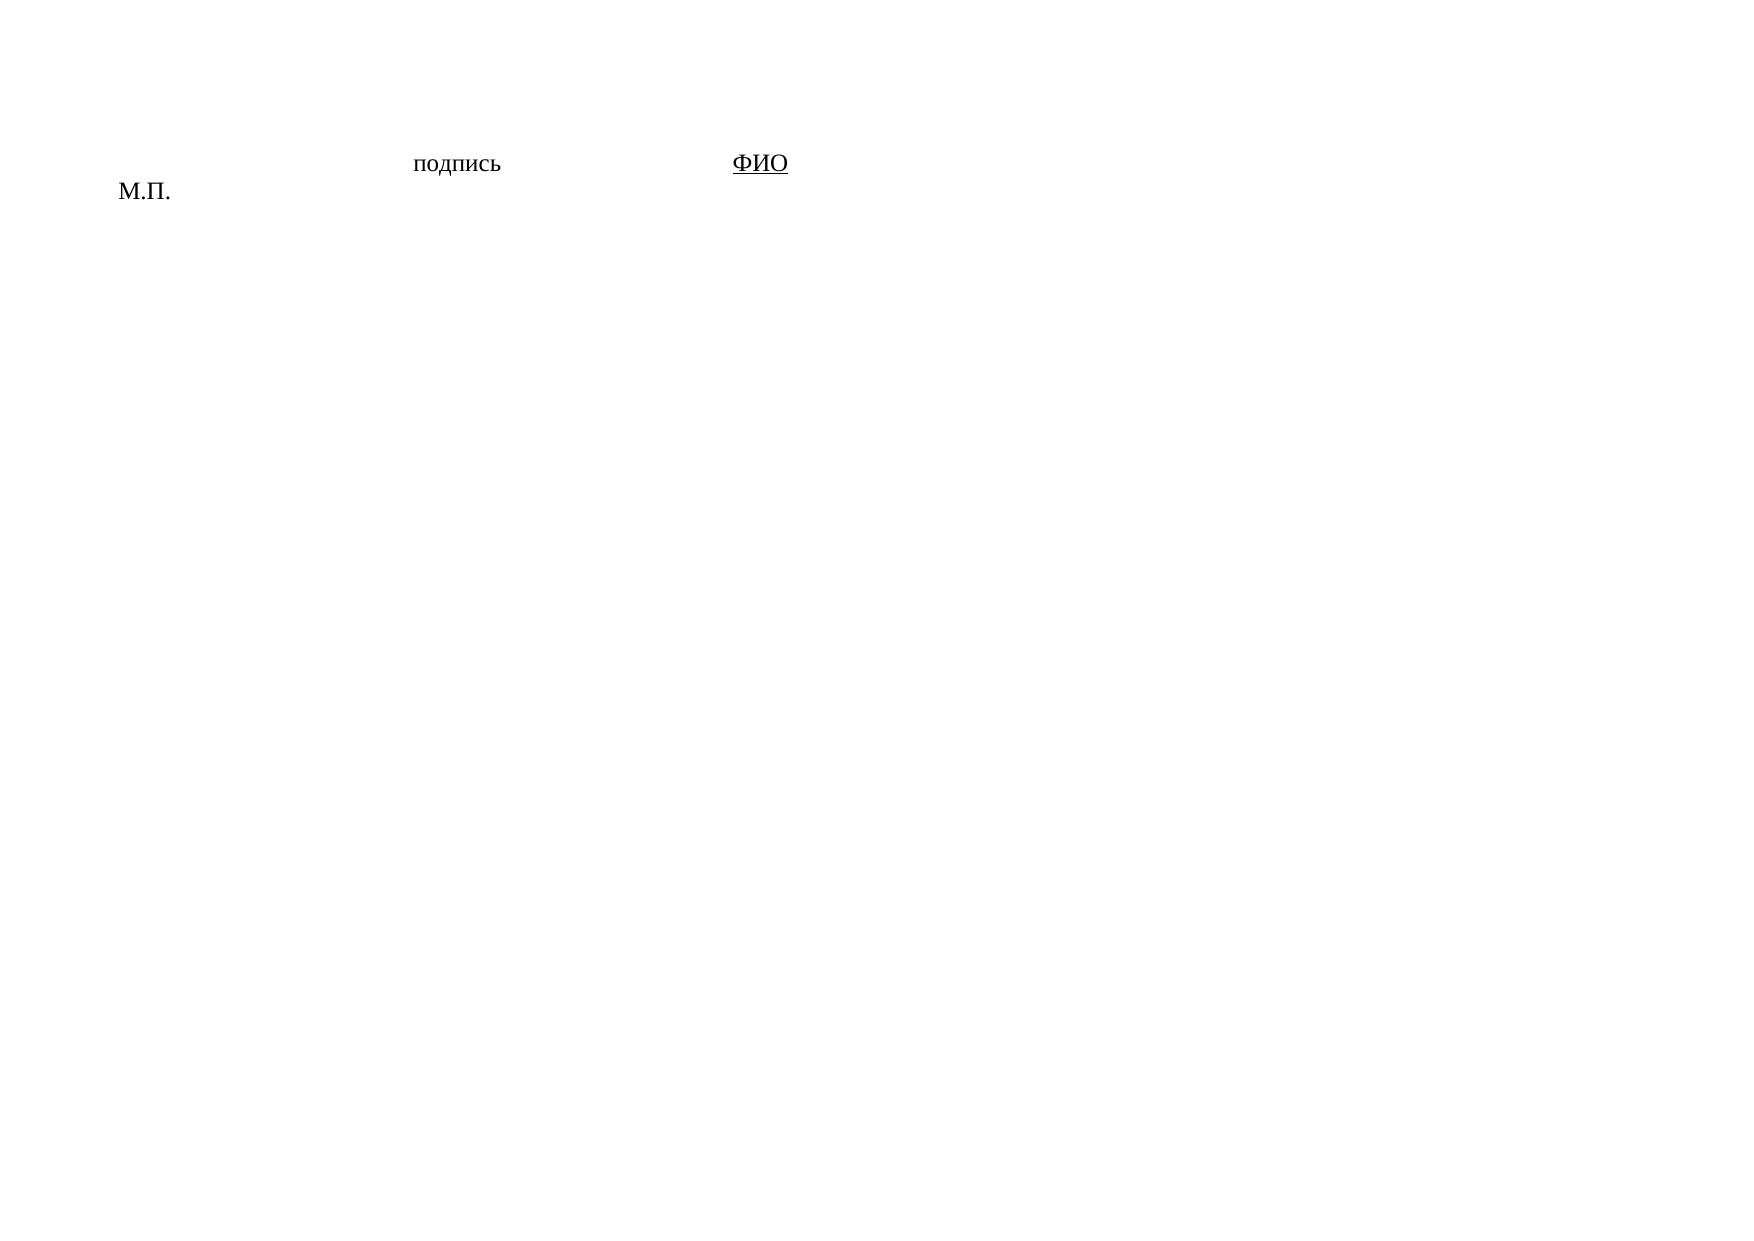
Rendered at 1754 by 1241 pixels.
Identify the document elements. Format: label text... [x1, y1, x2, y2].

text подпись ФИО [339, 148, 1636, 176]
text М.П. [118, 176, 1636, 205]
